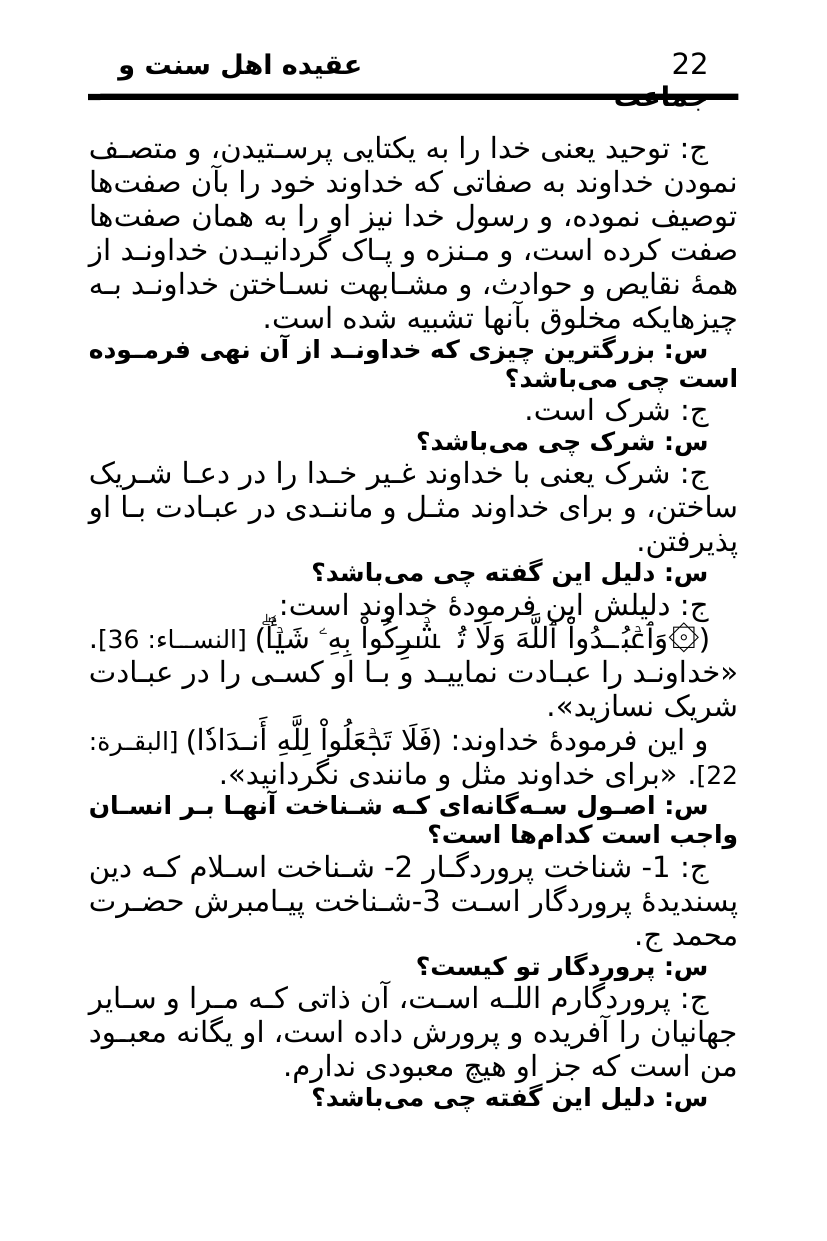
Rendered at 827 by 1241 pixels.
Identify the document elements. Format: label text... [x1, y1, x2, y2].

text س: پروردگار تو کیست؟ [89, 952, 738, 981]
text ج: شرک یعنى با خداوند غیر خدا را در دعا شریک ساختن، و برای خداوند مثل و مانندی در عبادت با او پذیرفتن. [89, 457, 738, 559]
text س: دلیل این گفته چی می‌باشد؟ [89, 559, 738, 588]
text س: دلیل این گفته چی می‌باشد؟ [89, 1083, 738, 1112]
text س: اصول سه‌گانه‌ای که شناخت آنها بر انسان واجب است کدام‌ها است؟ [89, 792, 738, 850]
text س: شرک چی می‌باشد؟ [89, 428, 738, 457]
text ج: دلیلش این فرمودۀ خداوند است: [89, 588, 738, 622]
text ج: 1- شناخت پروردگار 2- شناخت اسلام که دین پسندیدۀ پروردگار است 3-شناخت پیامبرش حضرت محمد ج. [89, 850, 738, 952]
text ج: شرک است. [89, 394, 738, 428]
text ج: توحید یعنى خدا را به یکتایى پرستیدن، و متصف نمودن خداوند به صفاتی که خداوند خود را بآن صفت‌ها توصیف نموده، و رسول خدا نیز او را به همان صفت‌ها صفت کرده است، و منزه و پاک گردانیدن خداوند از همۀ نقایص و حوادث، و مشابهت نساختن خداوند به چیزهایکه مخلوق بآنها تشبیه شده است. [89, 132, 738, 335]
text س: بزرگترین چیزی که خداوند از آن نهی فرموده است چی می‌باشد؟ [89, 335, 738, 394]
text ج: پروردگارم الله است، آن ذاتى که مرا و سایر جهانیان را آفریده و پرورش داده است، او یگانه معبود من است که جز او هیچ معبودى ندارم. [89, 981, 738, 1083]
text ﴿۞وَٱعۡبُدُواْ ٱللَّهَ وَلَا تُشۡرِكُواْ بِهِۦ شَيۡ‍ٔٗاۖ﴾ [النساء: 36]. «خداوند را عبادت نمایید و با او کسی را در عبادت شریک نسازید». [89, 622, 738, 724]
text و این فرمودۀ خداوند: ﴿فَلَا تَجۡعَلُواْ لِلَّهِ أَندَادٗا﴾ [البقرة: 22]. «برای خداوند مثل و مانندی نگردانید». [89, 724, 738, 792]
